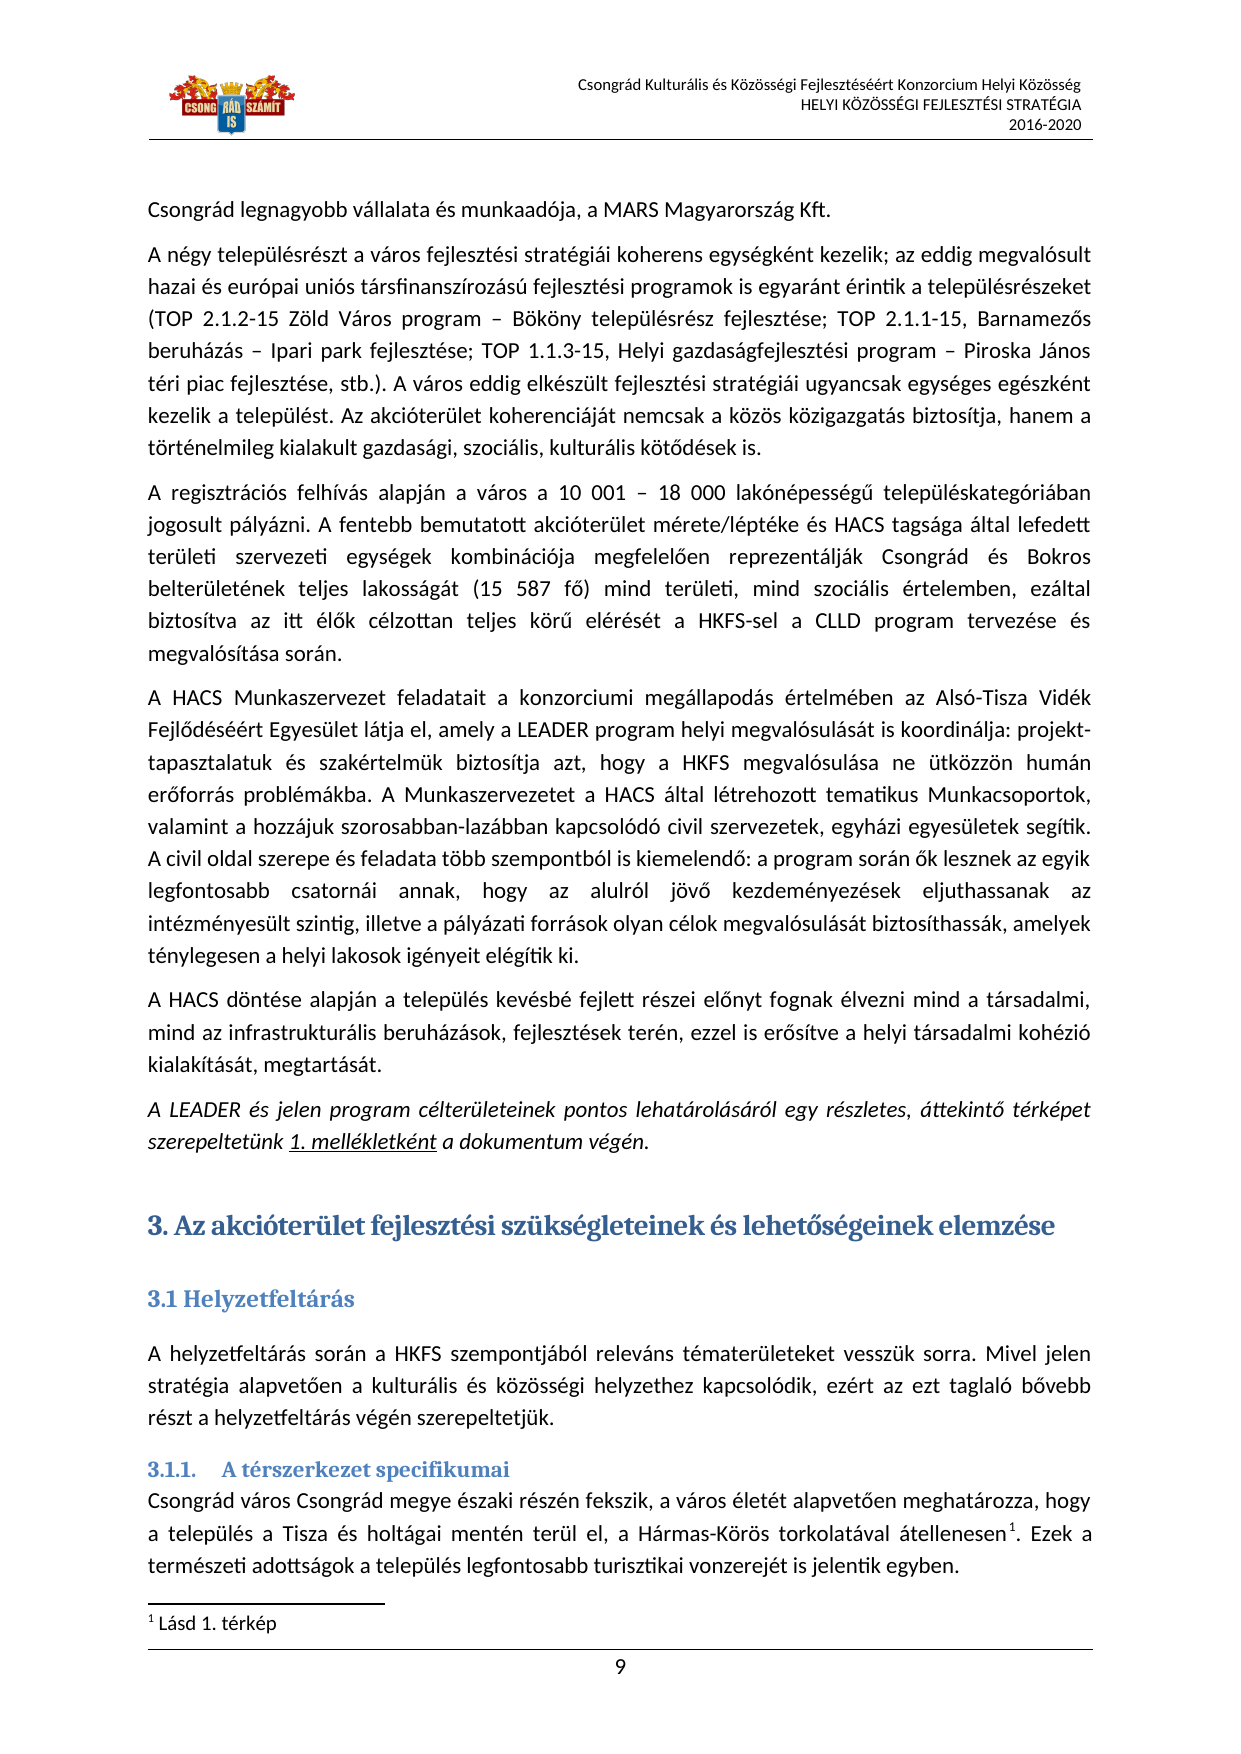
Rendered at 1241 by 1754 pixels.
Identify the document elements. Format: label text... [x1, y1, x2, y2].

text A LEADER és jelen program célterületeinek pontos lehatárolásáról egy részletes, áttekintő térképet szerepeltetünk 1. mellékletként a dokumentum végén. [148, 1095, 1093, 1155]
text Csongrád város Csongrád megye északi részén fekszik, a város életét alapvetően meghatározza, hogy a település a Tisza és holtágai mentén terül el, a Hármas-Körös torkolatával átellenesen. Ezek a természeti adottságok a település legfontosabb turisztikai vonzerejét is jelentik egyben. [148, 1487, 1093, 1579]
subtitle 3. Az akcióterület fejlesztési szükségleteinek és lehetőségeinek elemzése [148, 1209, 1093, 1243]
subtitle 3.1 Helyzetfeltárás [148, 1285, 1093, 1314]
text A helyzetfeltárás során a HKFS szempontjából releváns tématerületeket vesszük sorra. Mivel jelen stratégia alapvetően a kulturális és közösségi helyzethez kapcsolódik, ezért az ezt taglaló bővebb részt a helyzetfeltárás végén szerepeltetjük. [148, 1339, 1093, 1431]
picture [159, 73, 304, 140]
text A négy településrészt a város fejlesztési stratégiái koherens egységként kezelik; az eddig megvalósult hazai és európai uniós társfinanszírozású fejlesztési programok is egyaránt érintik a településrészeket (TOP 2.1.2-15 Zöld Város program – Bököny településrész fejlesztése; TOP 2.1.1-15, Barnamezős beruházás – Ipari park fejlesztése; TOP 1.1.3-15, Helyi gazdaságfejlesztési program – Piroska János téri piac fejlesztése, stb.). A város eddig elkészült fejlesztési stratégiái ugyancsak egységes egészként kezelik a települést. Az akcióterület koherenciáját nemcsak a közös közigazgatás biztosítja, hanem a történelmileg kialakult gazdasági, szociális, kulturális kötődések is. [148, 240, 1093, 461]
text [148, 195, 1093, 223]
text A HACS döntése alapján a település kevésbé fejlett részei előnyt fognak élvezni mind a társadalmi, mind az infrastrukturális beruházások, fejlesztések terén, ezzel is erősítve a helyi társadalmi kohézió kialakítását, megtartását. [148, 986, 1093, 1078]
text A HACS Munkaszervezet feladatait a konzorciumi megállapodás értelmében az Alsó-Tisza Vidék Fejlődéséért Egyesület látja el, amely a LEADER program helyi megvalósulását is koordinálja: projekt-tapasztalatuk és szakértelmük biztosítja azt, hogy a HKFS megvalósulása ne ütközzön humán erőforrás problémákba. A Munkaszervezetet a HACS által létrehozott tematikus Munkacsoportok, valamint a hozzájuk szorosabban-lazábban kapcsolódó civil szervezetek, egyházi egyesületek segítik. A civil oldal szerepe és feladata több szempontból is kiemelendő: a program során ők lesznek az egyik legfontosabb csatornái annak, hogy az alulról jövő kezdeményezések eljuthassanak az intézményesült szintig, illetve a pályázati források olyan célok megvalósulását biztosíthassák, amelyek ténylegesen a helyi lakosok igényeit elégítik ki. [148, 683, 1093, 969]
subtitle 3.1.1. A térszerkezet specifikumai [148, 1456, 1093, 1483]
text A regisztrációs felhívás alapján a város a 10 001 – 18 000 lakónépességű településkategóriában jogosult pályázni. A fentebb bemutatott akcióterület mérete/léptéke és HACS tagsága által lefedett területi szervezeti egységek kombinációja megfelelően reprezentálják Csongrád és Bokros belterületének teljes lakosságát (15 587 fő) mind területi, mind szociális értelemben, ezáltal biztosítva az itt élők célzottan teljes körű elérését a HKFS-sel a CLLD program tervezése és megvalósítása során. [148, 478, 1093, 667]
